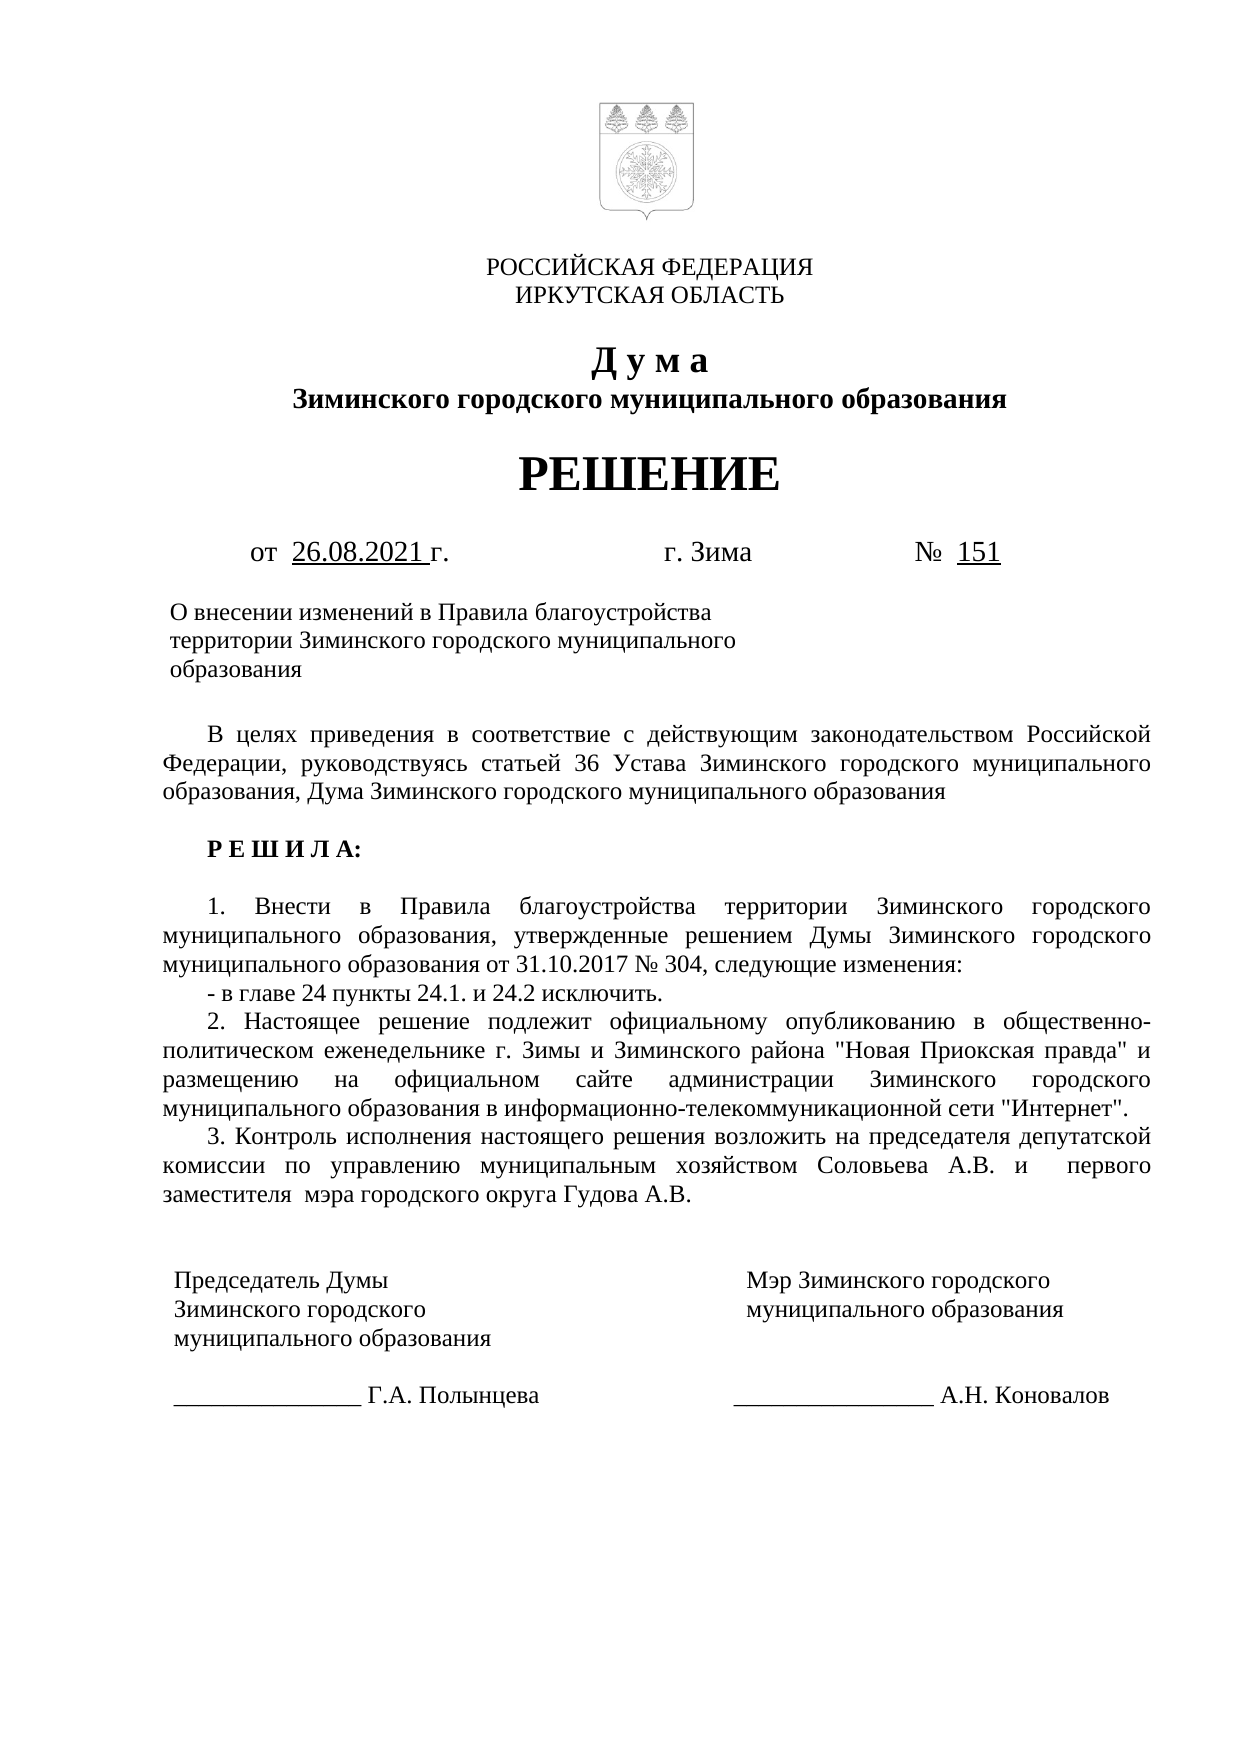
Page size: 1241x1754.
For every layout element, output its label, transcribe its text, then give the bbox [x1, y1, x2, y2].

text В целях приведения в соответствие с действующим законодательством Российской Федерации, руководствуясь статьей 36 Устава Зиминского городского муниципального образования, Дума Зиминского городского муниципального образования [162, 719, 1152, 805]
text 2. Настоящее решение подлежит официальному опубликованию в общественно- политическом еженедельнике г. Зимы и Зиминского района "Новая Приокская правда" и размещению на официальном сайте администрации Зиминского городского муниципального образования в информационно-телекоммуникационной сети "Интернет". [162, 1006, 1152, 1121]
table_header Председатель Думы Зиминского городского муниципального образования _______________ Г.А. Полынцева [163, 1265, 635, 1409]
subtitle РЕШЕНИЕ [148, 443, 1152, 501]
subtitle Д у м а [148, 338, 1152, 381]
table_header Мэр Зиминского городского муниципального образования ________________ А.Н. Коновалов [635, 1265, 1133, 1409]
subtitle Зиминского городского муниципального образования [148, 381, 1152, 414]
text РОССИЙСКАЯ ФЕДЕРАЦИЯ [148, 252, 1152, 280]
text 3. Контроль исполнения настоящего решения возложить на председателя депутатской комиссии по управлению муниципальным хозяйством Соловьева А.В. и первого заместителя мэра городского округа Гудова А.В. [162, 1121, 1152, 1208]
text 1. Внести в Правила благоустройства территории Зиминского городского муниципального образования, утвержденные решением Думы Зиминского городского муниципального образования от 31.10.2017 № 304, следующие изменения: [162, 891, 1152, 978]
text Р Е Ш И Л А: [162, 834, 1152, 863]
text ИРКУТСКАЯ ОБЛАСТЬ [148, 280, 1152, 309]
text - в главе 24 пункты 24.1. и 24.2 исключить. [162, 978, 1152, 1006]
picture [596, 102, 703, 223]
table_header О внесении изменений в Правила благоустройства территории Зиминского городского муниципального образования [158, 597, 753, 690]
text от 26.08.2021 г. г. Зима № 151 [148, 534, 1152, 568]
